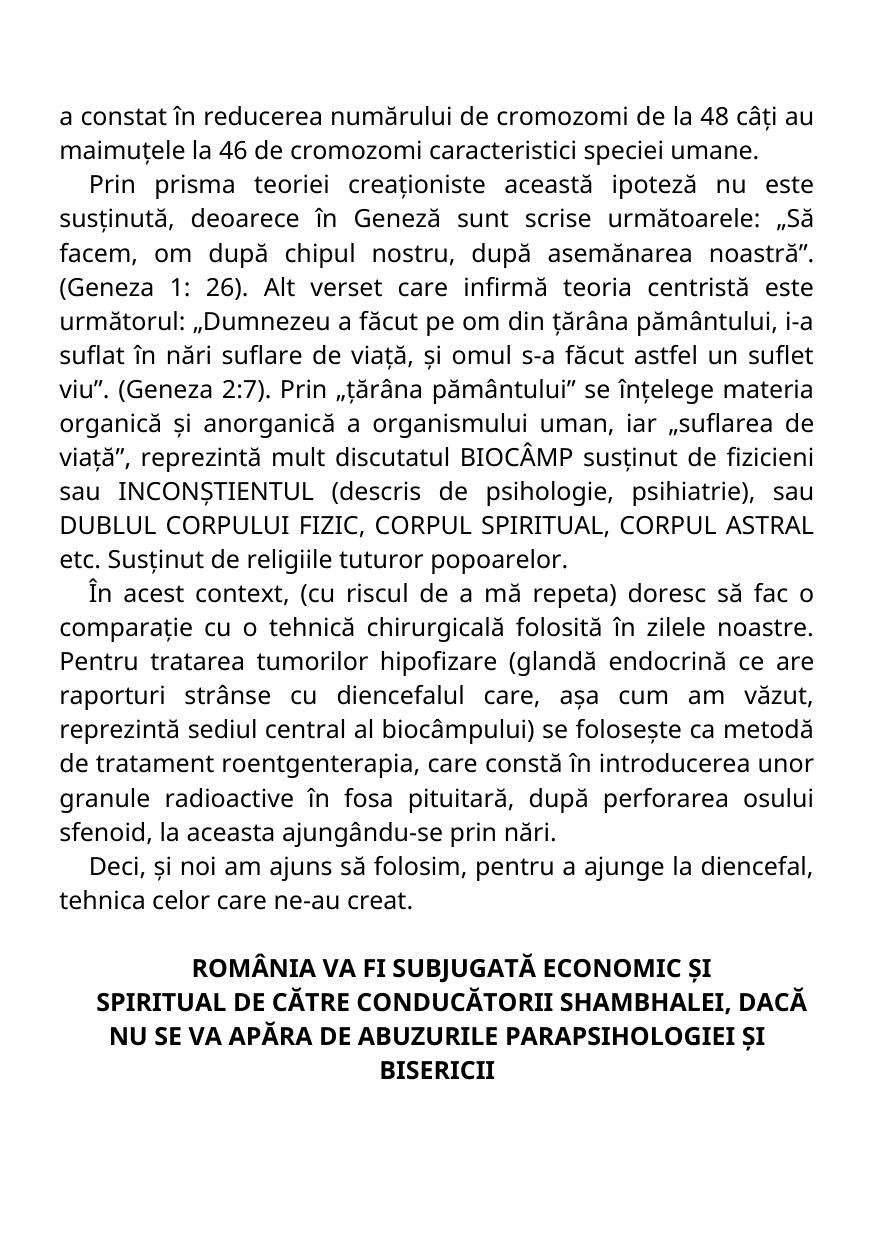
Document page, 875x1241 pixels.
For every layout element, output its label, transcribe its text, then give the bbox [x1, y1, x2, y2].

text Prin prisma teoriei creaţioniste această ipoteză nu este susţinută, deoarece în Geneză sunt scrise următoarele: „Să facem, om după chipul nostru, după asemănarea noastră”. (Geneza 1: 26). Alt verset care infirmă teoria centristă este următorul: „Dumnezeu a făcut pe om din ţărâna pământului, i-a suflat în nări suflare de viaţă, şi omul s-a făcut astfel un suflet viu”. (Geneza 2:7). Prin „ţărâna pământului” se înţelege materia organică şi anorganică a organismului uman, iar „suflarea de viaţă”, reprezintă mult discutatul BIOCÂMP susţinut de fizicieni sau INCONŞTIENTUL (descris de psihologie, psihiatrie), sau DUBLUL CORPULUI FIZIC, CORPUL SPIRITUAL, CORPUL ASTRAL etc. Susţinut de religiile tuturor popoarelor. [59, 167, 815, 576]
text În acest context, (cu riscul de a mă repeta) doresc să fac o comparaţie cu o tehnică chirurgicală folosită în zilele noastre. Pentru tratarea tumorilor hipofizare (glandă endocrină ce are raporturi strânse cu diencefalul care, aşa cum am văzut, reprezintă sediul central al biocâmpului) se foloseşte ca metodă de tratament roentgenterapia, care constă în introducerea unor granule radioactive în fosa pituitară, după perforarea osului sfenoid, la aceasta ajungându-se prin nări. [59, 576, 815, 848]
text SPIRITUAL DE CĂTRE CONDUCĂTORII SHAMBHALEI, DACĂ NU SE VA APĂRA DE ABUZURILE PARAPSIHOLOGIEI ŞI BISERICII [59, 984, 815, 1087]
text Deci, şi noi am ajuns să folosim, pentru a ajunge la diencefal, tehnica celor care ne-au creat. [59, 848, 815, 916]
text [59, 99, 815, 167]
text ROMÂNIA VA FI SUBJUGATĂ ECONOMIC ŞI [59, 951, 815, 984]
